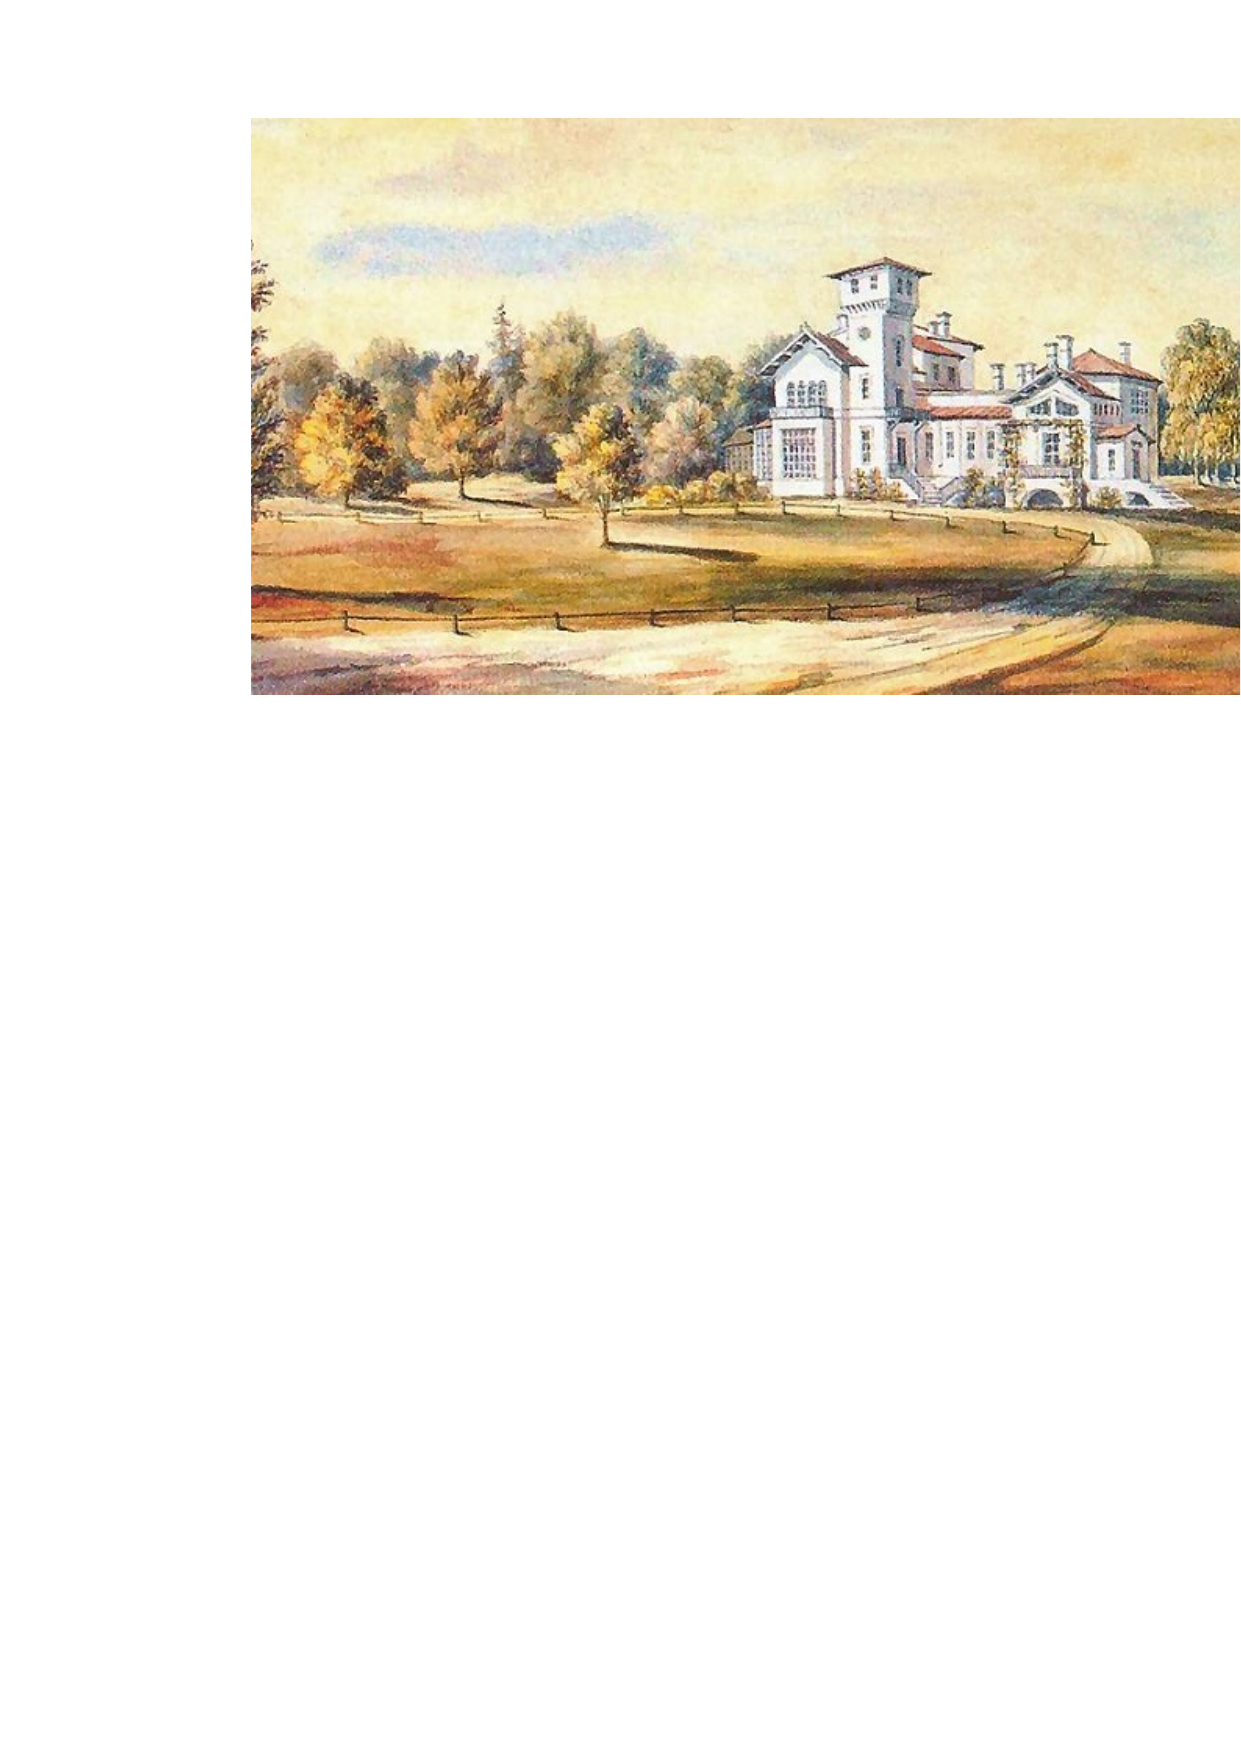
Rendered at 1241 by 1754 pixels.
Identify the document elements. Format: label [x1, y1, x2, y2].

picture [251, 118, 1241, 695]
